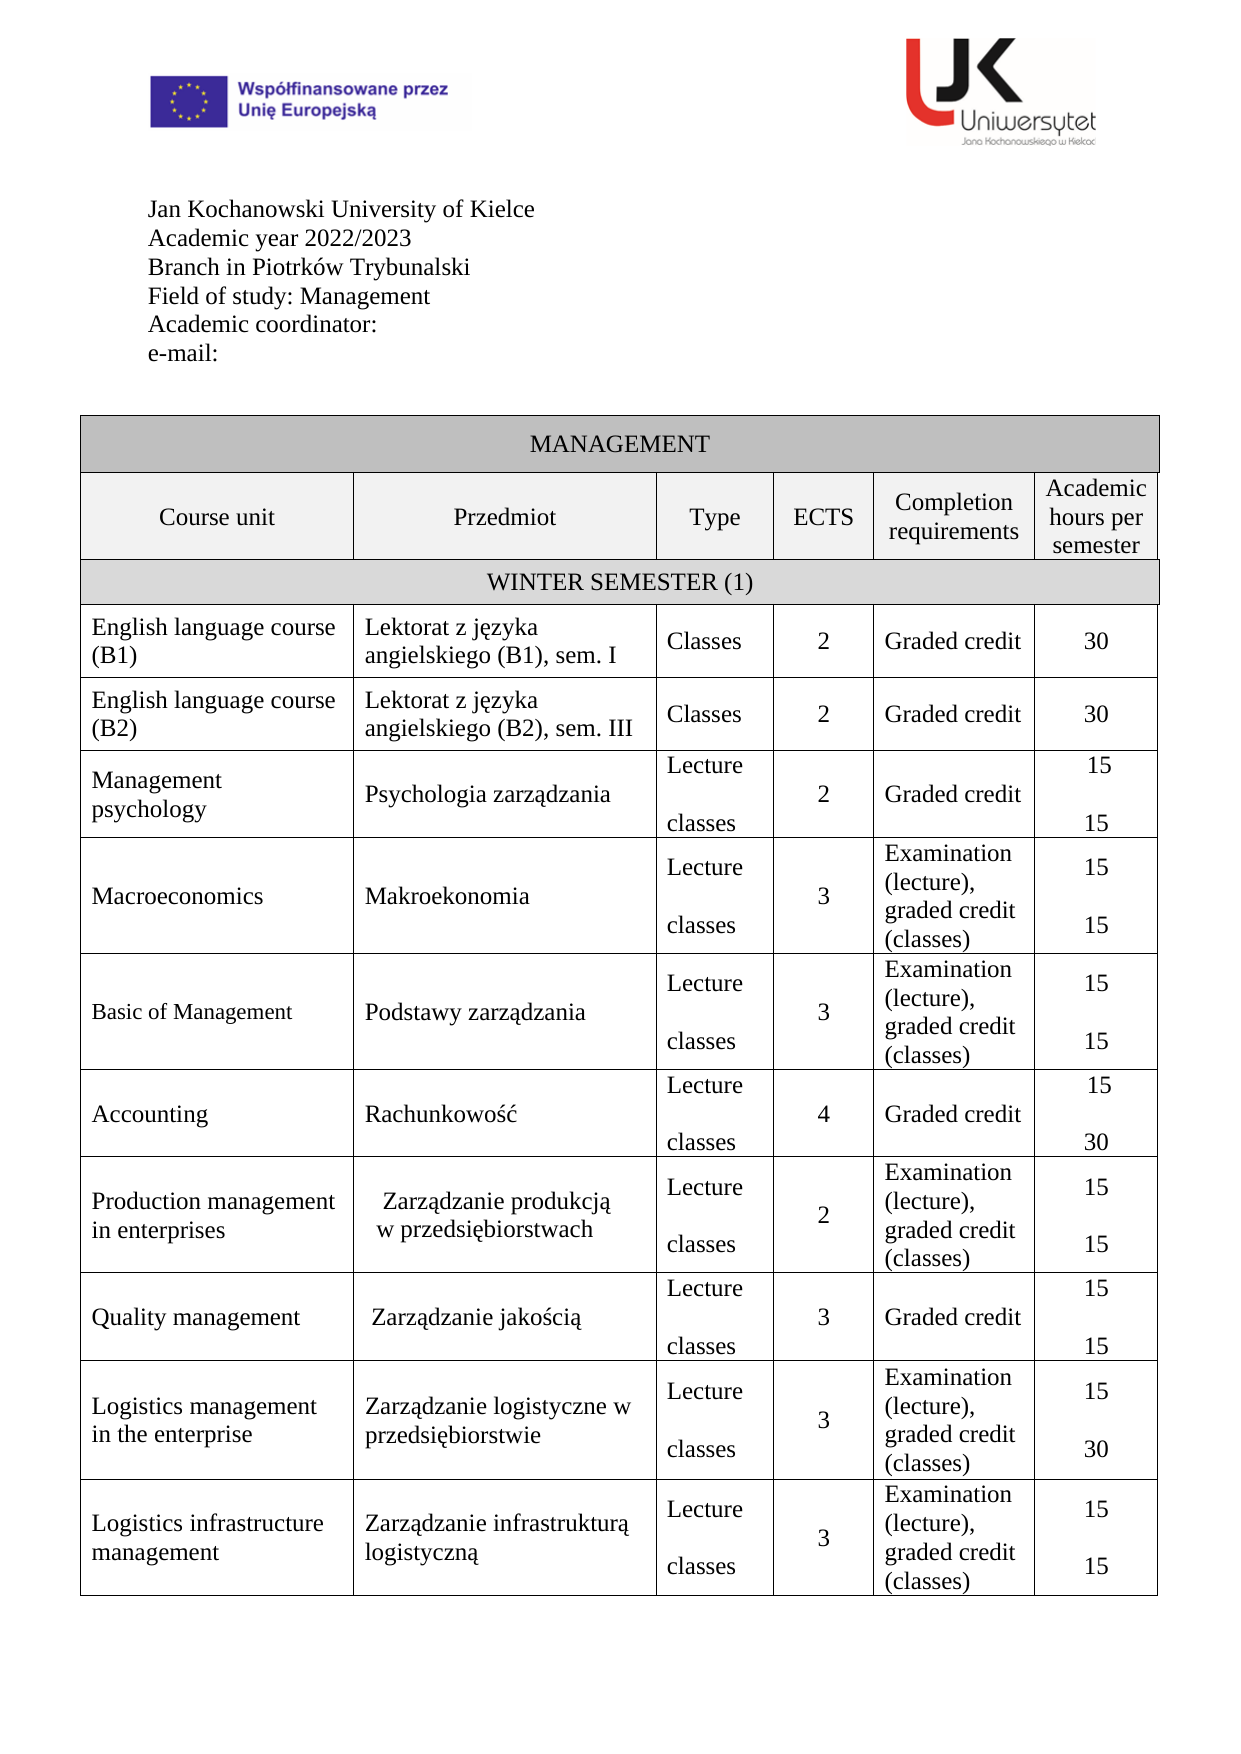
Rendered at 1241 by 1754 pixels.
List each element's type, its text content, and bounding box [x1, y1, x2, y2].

text Jan Kochanowski University of Kielce [148, 194, 1093, 223]
table_cell Management psychology [81, 751, 353, 837]
table_cell Quality management [81, 1273, 353, 1359]
table_cell 3 [774, 1273, 873, 1359]
table_cell Lektorat z języka angielskiego (B2), sem. III [354, 678, 656, 749]
table_cell 2 [774, 605, 873, 677]
table_cell 3 [774, 1480, 873, 1594]
table_cell 4 [774, 1070, 873, 1156]
table_cell [354, 1273, 656, 1359]
table_cell 3 [774, 1361, 873, 1478]
table_cell Examination (lecture), graded credit (classes) [874, 1480, 1034, 1594]
table_cell Lecture classes [657, 751, 773, 837]
text Academic coordinator: [148, 309, 1093, 338]
table_cell 2 [774, 751, 873, 837]
table_cell WINTER SEMESTER (1) [81, 560, 1159, 604]
table_cell Completion requirements [874, 473, 1034, 559]
table_cell Rachunkowość [354, 1070, 656, 1156]
table_cell Classes [657, 605, 773, 677]
table_cell Przedmiot [354, 473, 656, 559]
table_cell Logistics management in the enterprise [81, 1361, 353, 1478]
table_cell [354, 1157, 656, 1272]
table_cell Lektorat z języka angielskiego (B1), sem. I [354, 605, 656, 677]
table_cell 15 30 [1035, 1361, 1157, 1478]
text e-mail: [148, 338, 1093, 367]
table_cell 30 [1035, 678, 1157, 749]
table_cell Graded credit [874, 678, 1034, 749]
table_cell Lecture classes [657, 838, 773, 953]
text Field of study: Management [148, 281, 1093, 309]
table_cell Lecture classes [657, 954, 773, 1069]
table_cell [354, 1361, 656, 1478]
table_cell 30 [1035, 605, 1157, 677]
table_cell 15 15 [1035, 1273, 1157, 1359]
table_cell Examination (lecture), graded credit (classes) [874, 838, 1034, 953]
table_cell Lecture classes [657, 1157, 773, 1272]
table_cell English language course (B1) [81, 605, 353, 677]
table_cell Lecture classes [657, 1273, 773, 1359]
table_cell Logistics infrastructure management [81, 1480, 353, 1594]
table_cell 15 15 [1035, 751, 1157, 837]
table_cell Makroekonomia [354, 838, 656, 953]
table_cell Type [657, 473, 773, 559]
table_cell Academic hours per semester [1035, 473, 1157, 559]
table_cell Lecture classes [657, 1361, 773, 1478]
picture [147, 73, 472, 131]
table_cell Graded credit [874, 605, 1034, 677]
table_cell 2 [774, 1157, 873, 1272]
table_cell Basic of Management [81, 954, 353, 1069]
table_cell 3 [774, 954, 873, 1069]
table_header MANAGEMENT [81, 416, 1159, 472]
table_cell Lecture classes [657, 1480, 773, 1594]
table_cell Lecture classes [657, 1070, 773, 1156]
table_cell Graded credit [874, 1273, 1034, 1359]
table_cell 15 15 [1035, 1157, 1157, 1272]
table_cell Macroeconomics [81, 838, 353, 953]
table_cell ECTS [774, 473, 873, 559]
table_cell Classes [657, 678, 773, 749]
table_cell 2 [774, 678, 873, 749]
table_cell 15 15 [1035, 838, 1157, 953]
table_cell Production management in enterprises [81, 1157, 353, 1272]
table_cell Examination (lecture), graded credit (classes) [874, 954, 1034, 1069]
text Branch in Piotrków Trybunalski [148, 252, 1093, 281]
table_cell 15 30 [1035, 1070, 1157, 1156]
picture [905, 38, 1096, 145]
table_cell Podstawy zarządzania [354, 954, 656, 1069]
table_cell Examination (lecture), graded credit (classes) [874, 1157, 1034, 1272]
table_cell Psychologia zarządzania [354, 751, 656, 837]
table_cell 3 [774, 838, 873, 953]
table_cell Accounting [81, 1070, 353, 1156]
table_cell Examination (lecture), graded credit (classes) [874, 1361, 1034, 1478]
table_cell English language course (B2) [81, 678, 353, 749]
table_cell Course unit [81, 473, 353, 559]
table_cell 15 15 [1035, 1480, 1157, 1594]
table_cell Graded credit [874, 1070, 1034, 1156]
text Academic year 2022/2023 [148, 223, 1093, 252]
table_cell 15 15 [1035, 954, 1157, 1069]
table_cell Zarządzanie infrastrukturą logistyczną [354, 1480, 656, 1594]
table_cell Graded credit [874, 751, 1034, 837]
